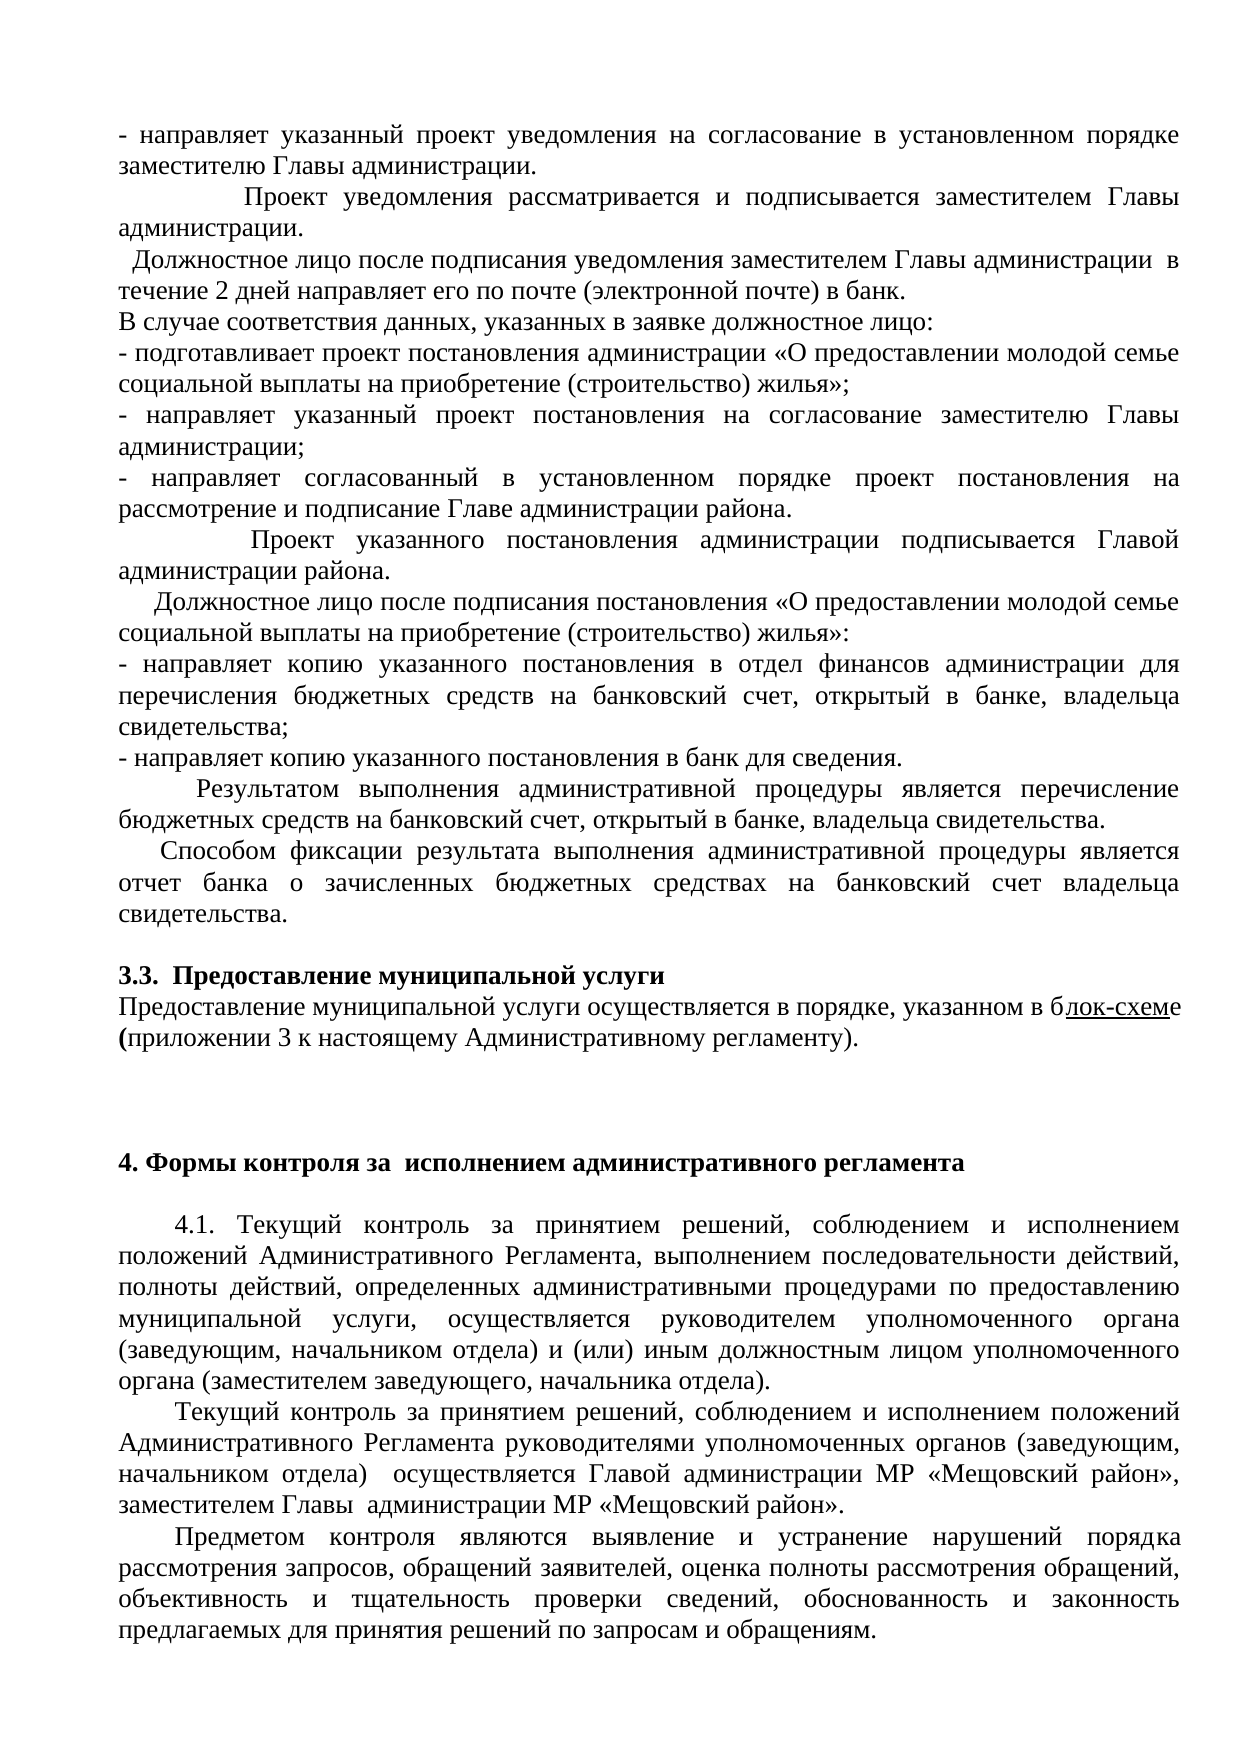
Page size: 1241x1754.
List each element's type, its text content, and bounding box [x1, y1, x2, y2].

text - направляет копию указанного постановления в отдел финансов администрации для перечисления бюджетных средств на банковский счет, открытый в банке, владельца свидетельства; [118, 648, 1181, 741]
text - направляет указанный проект уведомления на согласование в установленном порядке заместителю Главы администрации. [118, 118, 1181, 180]
text Должностное лицо после подписания уведомления заместителем Главы администрации в течение 2 дней направляет его по почте (электронной почте) в банк. [118, 243, 1181, 305]
text Текущий контроль за принятием решений, соблюдением и исполнением положений Административного Регламента руководителями уполномоченных органов (заведующим, начальником отдела) осуществляется Главой администрации МР «Мещовский район», заместителем Главы администрации МР «Мещовский район». [118, 1395, 1181, 1520]
text - направляет согласованный в установленном порядке проект постановления на рассмотрение и подписание Главе администрации района. [118, 461, 1181, 523]
text 3.3. Предоставление муниципальной услуги [118, 959, 1181, 990]
text В случае соответствия данных, указанных в заявке должностное лицо: [118, 305, 1181, 336]
text Проект указанного постановления администрации подписывается Главой администрации района. [118, 523, 1181, 585]
text - направляет указанный проект постановления на согласование заместителю Главы администрации; [118, 398, 1181, 461]
text Предоставление муниципальной услуги осуществляется в порядке, указанном в блок-схеме (приложении 3 к настоящему Административному регламенту). [118, 990, 1181, 1052]
text Предметом контроля являются выявление и устранение нарушений порядка рассмотрения запросов, обращений заявителей, оценка полноты рассмотрения обращений, объективность и тщательность проверки сведений, обоснованность и законность предлагаемых для принятия решений по запросам и обращениям. [118, 1520, 1181, 1644]
text Результатом выполнения административной процедуры является перечисление бюджетных средств на банковский счет, открытый в банке, владельца свидетельства. [118, 772, 1181, 834]
text 4. Формы контроля за исполнением административного регламента [118, 1146, 1181, 1177]
text - подготавливает проект постановления администрации «О предоставлении молодой семье социальной выплаты на приобретение (строительство) жилья»; [118, 336, 1181, 398]
text Должностное лицо после подписания постановления «О предоставлении молодой семье социальной выплаты на приобретение (строительство) жилья»: [118, 585, 1181, 648]
text 4.1. Текущий контроль за принятием решений, соблюдением и исполнением положений Административного Регламента, выполнением последовательности действий, полноты действий, определенных административными процедурами по предоставлению муниципальной услуги, осуществляется руководителем уполномоченного органа (заведующим, начальником отдела) и (или) иным должностным лицом уполномоченного органа (заместителем заведующего, начальника отдела). [118, 1208, 1181, 1395]
text - направляет копию указанного постановления в банк для сведения. [118, 741, 1181, 772]
text Способом фиксации результата выполнения административной процедуры является отчет банка о зачисленных бюджетных средствах на банковский счет владельца свидетельства. [118, 834, 1181, 928]
text Проект уведомления рассматривается и подписывается заместителем Главы администрации. [118, 180, 1181, 243]
